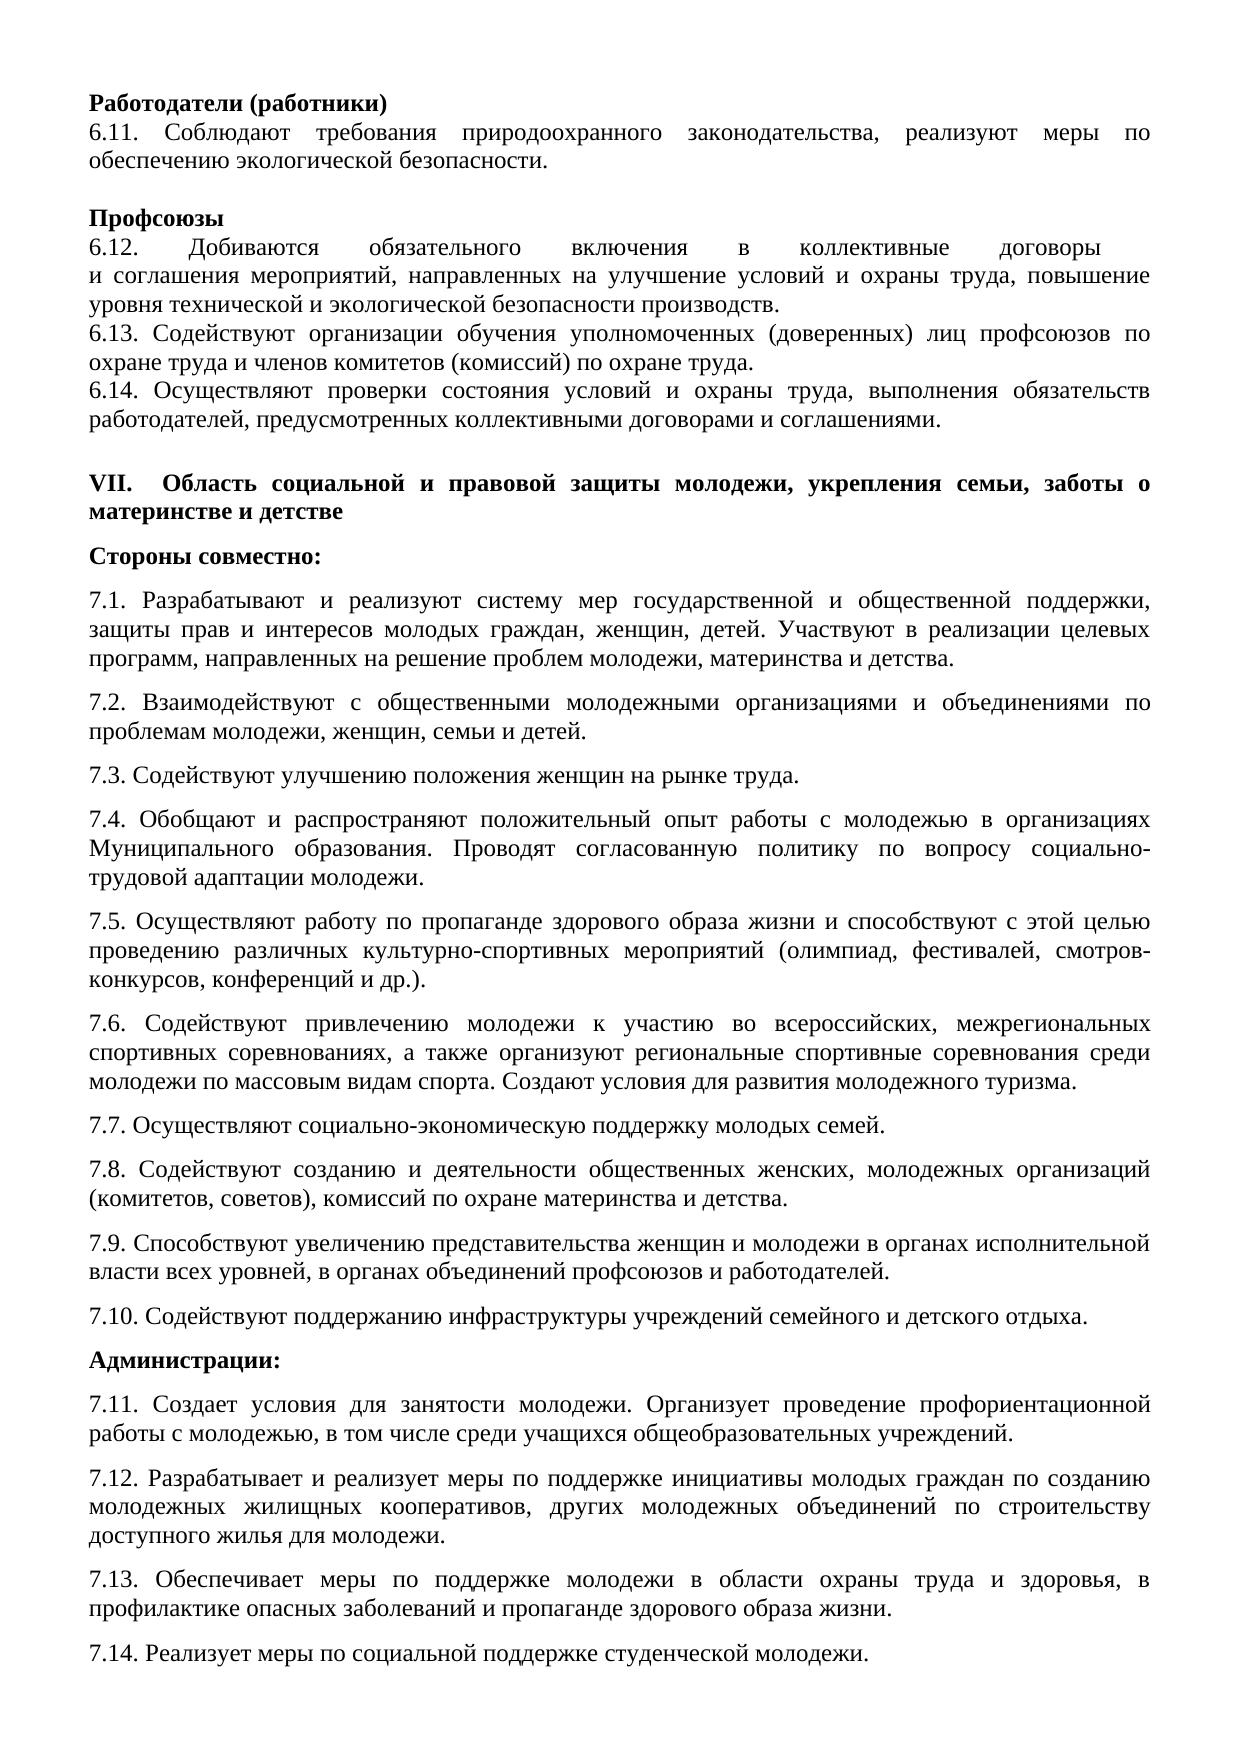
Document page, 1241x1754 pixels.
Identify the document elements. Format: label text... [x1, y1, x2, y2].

text 7.7. Осуществляют социально-экономическую поддержку молодых семей. [89, 1110, 1152, 1139]
text 7.8. Содействуют созданию и деятельности общественных женских, молодежных организаций (комитетов, советов), комиссий по охране материнства и детства. [89, 1154, 1152, 1212]
text VII. Область социальной и правовой защиты молодежи, укрепления семьи, заботы о материнстве и детстве [89, 468, 1152, 525]
text 6.11. Соблюдают требования природоохранного законодательства, реализуют меры по обеспечению экологической безопасности. [89, 117, 1152, 174]
text 7.10. Содействуют поддержанию инфраструктуры учреждений семейного и детского отдыха. [89, 1301, 1152, 1329]
text 7.11. Создает условия для занятости молодежи. Организует проведение профориентационной работы с молодежью, в том числе среди учащихся общеобразовательных учреждений. [89, 1389, 1152, 1447]
text 7.1. Разрабатывают и реализуют систему мер государственной и общественной поддержки, защиты прав и интересов молодых граждан, женщин, детей. Участвуют в реализации целевых программ, направленных на решение проблем молодежи, материнства и детства. [89, 585, 1152, 671]
text 7.12. Разрабатывает и реализует меры по поддержке инициативы молодых граждан по созданию молодежных жилищных кооперативов, других молодежных объединений по строительству доступного жилья для молодежи. [89, 1463, 1152, 1549]
text Администрации: [89, 1345, 1152, 1374]
text 7.13. Обеспечивает меры по поддержке молодежи в области охраны труда и здоровья, в профилактике опасных заболеваний и пропаганде здорового образа жизни. [89, 1564, 1152, 1622]
text Профсоюзы [89, 203, 1152, 232]
text 7.3. Содействуют улучшению положения женщин на рынке труда. [89, 760, 1152, 789]
text 7.6. Содействуют привлечению молодежи к участию во всероссийских, межрегиональных спортивных соревнованиях, а также организуют региональные спортивные соревнования среди молодежи по массовым видам спорта. Создают условия для развития молодежного туризма. [89, 1008, 1152, 1094]
text 7.4. Обобщают и распространяют положительный опыт работы с молодежью в организациях Муниципального образования. Проводят согласованную политику по вопросу социально-трудовой адаптации молодежи. [89, 804, 1152, 891]
text 7.14. Реализует меры по социальной поддержке студенческой молодежи. [89, 1638, 1152, 1666]
text 6.14. Осуществляют проверки состояния условий и охраны труда, выполнения обязательств работодателей, предусмотренных коллективными договорами и соглашениями. [89, 375, 1152, 433]
text Стороны совместно: [89, 541, 1152, 569]
text 6.12. Добиваются обязательного включения в коллективные договоры и соглашения мероприятий, направленных на улучшение условий и охраны труда, повышение уровня технической и экологической безопасности производств. [89, 232, 1152, 318]
text Работодатели (работники) [89, 88, 1152, 117]
text 7.5. Осуществляют работу по пропаганде здорового образа жизни и способствуют с этой целью проведению различных культурно-спортивных мероприятий (олимпиад, фестивалей, смотров-конкурсов, конференций и др.). [89, 906, 1152, 993]
text 7.9. Способствуют увеличению представительства женщин и молодежи в органах исполнительной власти всех уровней, в органах объединений профсоюзов и работодателей. [89, 1228, 1152, 1285]
text 6.13. Содействуют организации обучения уполномоченных (доверенных) лиц профсоюзов по охране труда и членов комитетов (комиссий) по охране труда. [89, 318, 1152, 375]
text 7.2. Взаимодействуют с общественными молодежными организациями и объединениями по проблемам молодежи, женщин, семьи и детей. [89, 687, 1152, 744]
